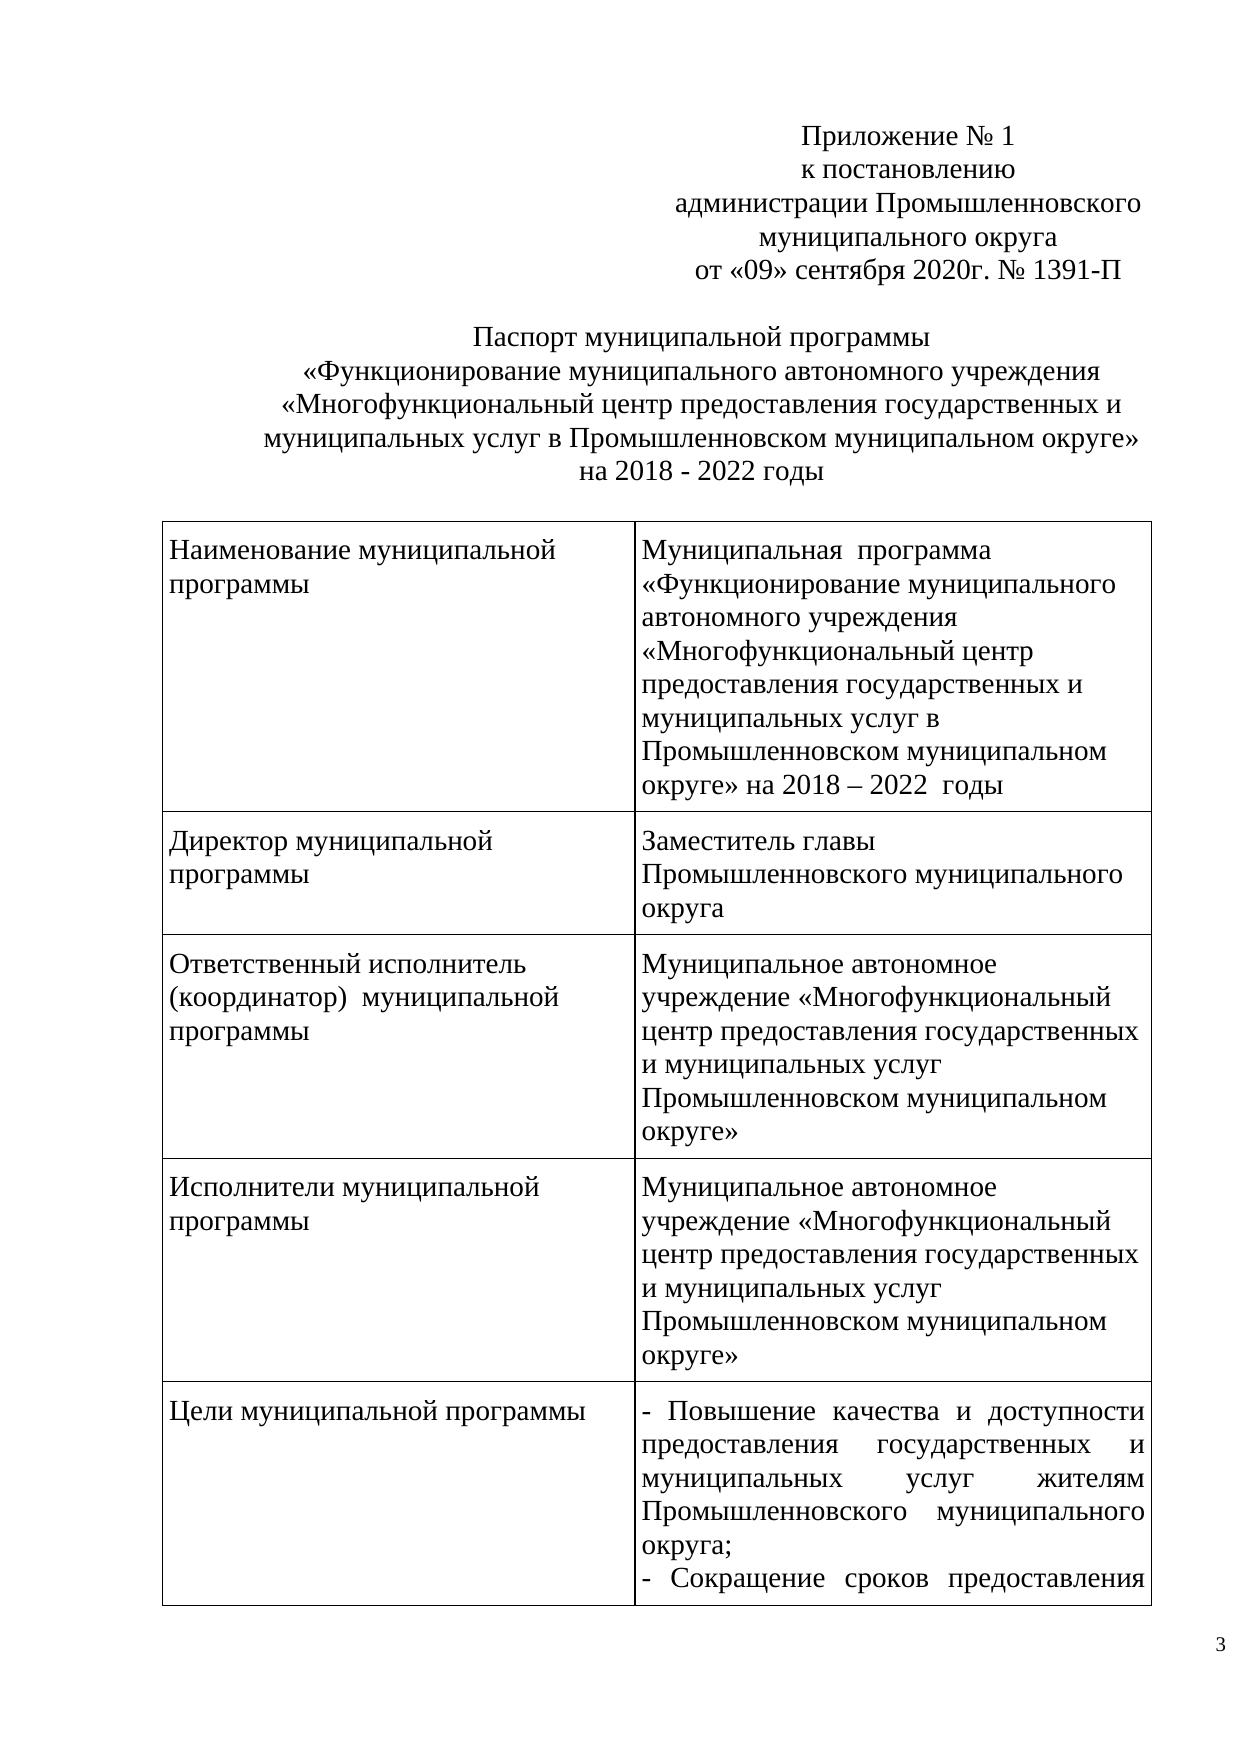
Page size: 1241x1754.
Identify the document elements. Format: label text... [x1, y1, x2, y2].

text Приложение № 1 [591, 118, 1226, 152]
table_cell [636, 1382, 1151, 1605]
text на 2018 - 2022 годы [177, 453, 1226, 487]
text к постановлению [591, 152, 1226, 185]
text администрации Промышленновского [591, 185, 1226, 219]
table_cell Муниципальное автономное учреждение «Многофункциональный центр предоставления государственных и муниципальных услуг Промышленновском муниципальном округе» [636, 1159, 1151, 1381]
text «Функционирование муниципального автономного учреждения «Многофункциональный центр предоставления государственных и муниципальных услуг в Промышленновском муниципальном округе» [177, 353, 1226, 453]
table_cell Директор муниципальной программы [163, 812, 634, 934]
text от «09» сентября 2020г. № 1391-П [591, 252, 1226, 286]
table_cell Исполнители муниципальной программы [163, 1159, 634, 1381]
text Паспорт муниципальной программы [177, 319, 1226, 353]
table_header Муниципальная программа «Функционирование муниципального автономного учреждения «Многофункциональный центр предоставления государственных и муниципальных услуг в Промышленновском муниципальном округе» на 2018 – 2022 годы [636, 522, 1151, 811]
table_header Наименование муниципальной программы [163, 522, 634, 811]
text муниципального округа [591, 219, 1226, 252]
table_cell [163, 1382, 634, 1605]
table_cell Заместитель главы Промышленновского муниципального округа [636, 812, 1151, 934]
table_cell Муниципальное автономное учреждение «Многофункциональный центр предоставления государственных и муниципальных услуг Промышленновском муниципальном округе» [636, 935, 1151, 1158]
table_cell Ответственный исполнитель (координатор) муниципальной программы [163, 935, 634, 1158]
